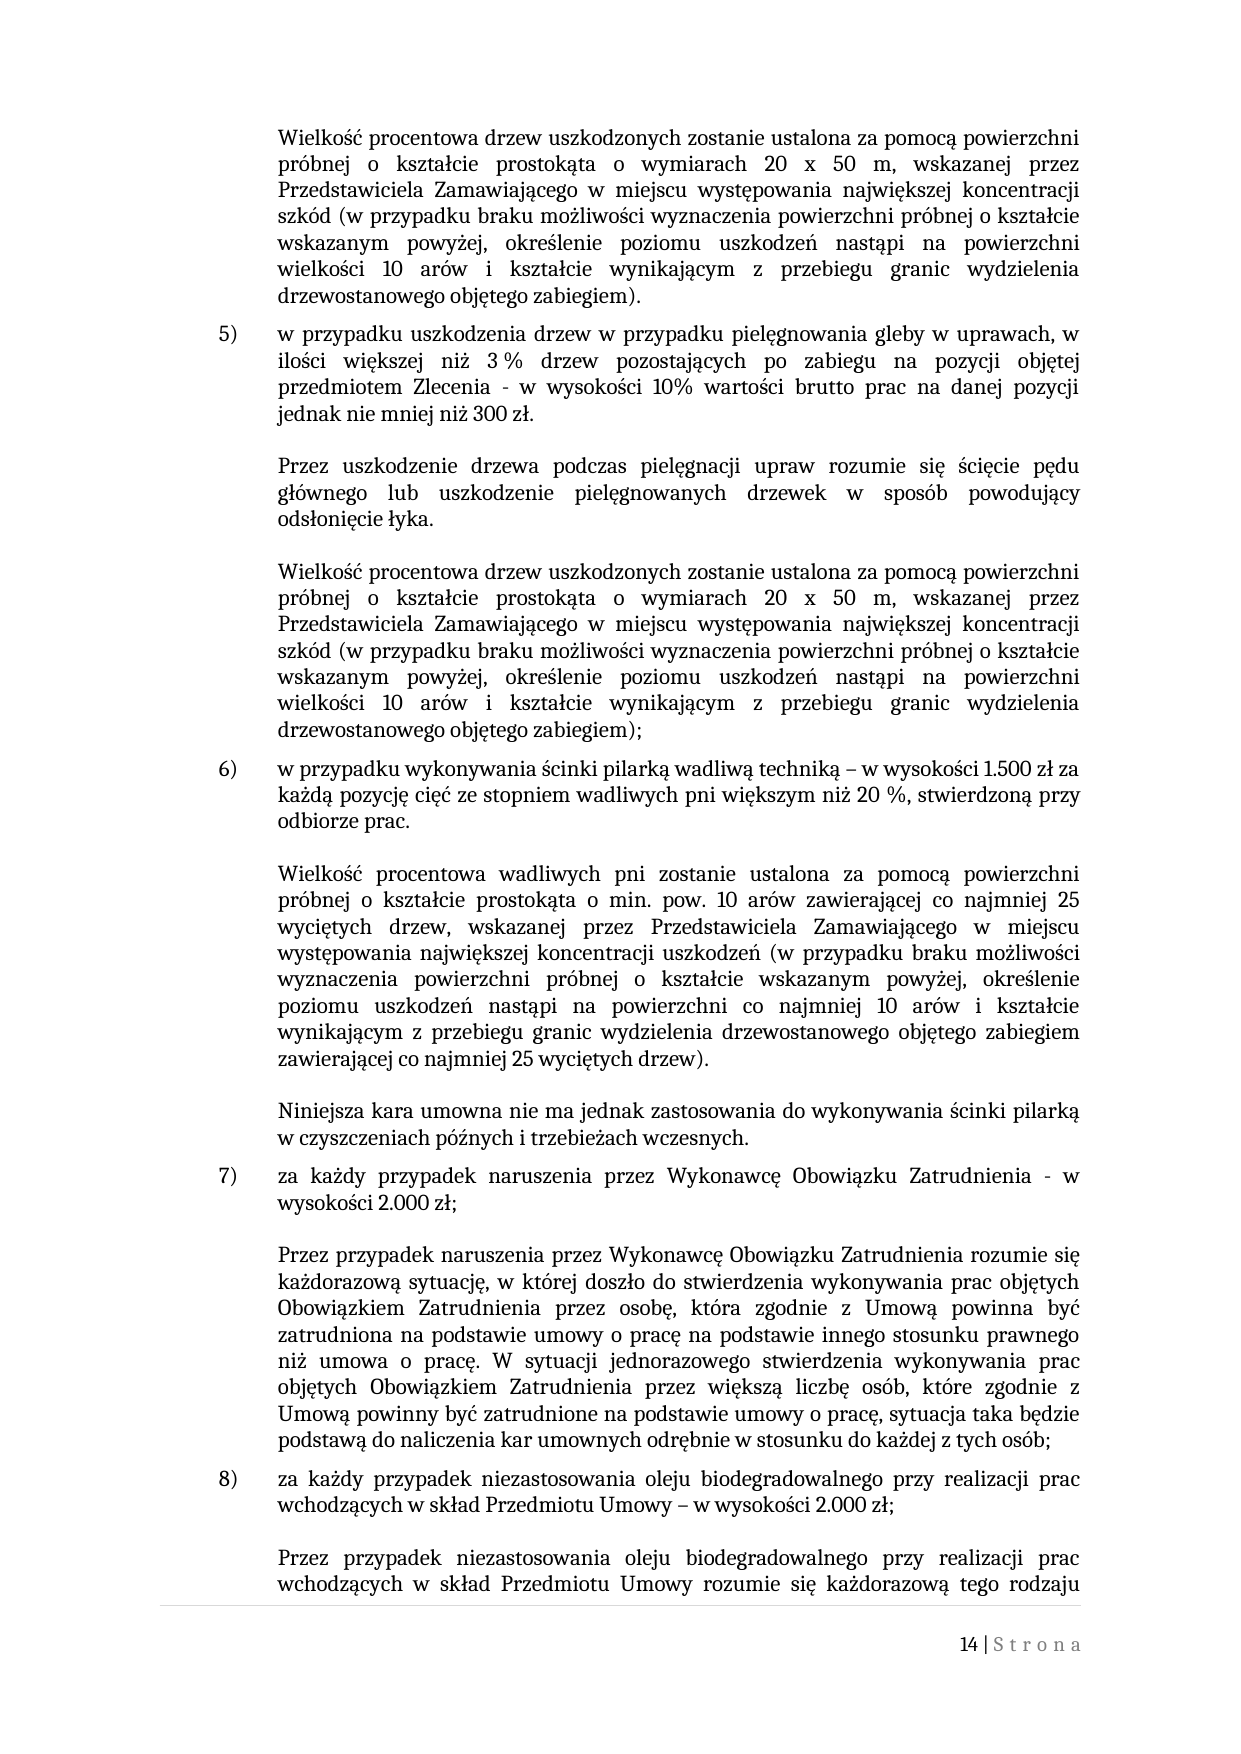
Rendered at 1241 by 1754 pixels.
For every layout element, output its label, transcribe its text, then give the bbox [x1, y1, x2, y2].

list za każdy przypadek naruszenia przez Wykonawcę Obowiązku Zatrudnienia - w wysokości 2.000 zł; Przez przypadek naruszenia przez Wykonawcę Obowiązku Zatrudnienia rozumie się każdorazową sytuację, w której doszło do stwierdzenia wykonywania prac objętych Obowiązkiem Zatrudnienia przez osobę, która zgodnie z Umową powinna być zatrudniona na podstawie umowy o pracę na podstawie innego stosunku prawnego niż umowa o pracę. W sytuacji jednorazowego stwierdzenia wykonywania prac objętych Obowiązkiem Zatrudnienia przez większą liczbę osób, które zgodnie z Umową powinny być zatrudnione na podstawie umowy o pracę, sytuacja taka będzie podstawą do naliczenia kar umownych odrębnie w stosunku do każdej z tych osób; [218, 1163, 1081, 1453]
list w przypadku uszkodzenia drzew w przypadku pielęgnowania gleby w uprawach, w ilości większej niż 3 % drzew pozostających po zabiegu na pozycji objętej przedmiotem Zlecenia - w wysokości 10% wartości brutto prac na danej pozycji jednak nie mniej niż 300 zł. Przez uszkodzenie drzewa podczas pielęgnacji upraw rozumie się ścięcie pędu głównego lub uszkodzenie pielęgnowanych drzewek w sposób powodujący odsłonięcie łyka. Wielkość procentowa drzew uszkodzonych zostanie ustalona za pomocą powierzchni próbnej o kształcie prostokąta o wymiarach 20 x 50 m, wskazanej przez Przedstawiciela Zamawiającego w miejscu występowania największej koncentracji szkód (w przypadku braku możliwości wyznaczenia powierzchni próbnej o kształcie wskazanym powyżej, określenie poziomu uszkodzeń nastąpi na powierzchni wielkości 10 arów i kształcie wynikającym z przebiegu granic wydzielenia drzewostanowego objętego zabiegiem); [218, 321, 1081, 743]
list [218, 1466, 1081, 1597]
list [218, 98, 1081, 309]
list w przypadku wykonywania ścinki pilarką wadliwą techniką – w wysokości 1.500 zł za każdą pozycję cięć ze stopniem wadliwych pni większym niż 20 %, stwierdzoną przy odbiorze prac. Wielkość procentowa wadliwych pni zostanie ustalona za pomocą powierzchni próbnej o kształcie prostokąta o min. pow. 10 arów zawierającej co najmniej 25 wyciętych drzew, wskazanej przez Przedstawiciela Zamawiającego w miejscu występowania największej koncentracji uszkodzeń (w przypadku braku możliwości wyznaczenia powierzchni próbnej o kształcie wskazanym powyżej, określenie poziomu uszkodzeń nastąpi na powierzchni co najmniej 10 arów i kształcie wynikającym z przebiegu granic wydzielenia drzewostanowego objętego zabiegiem zawierającej co najmniej 25 wyciętych drzew). Niniejsza kara umowna nie ma jednak zastosowania do wykonywania ścinki pilarką w czyszczeniach późnych i trzebieżach wczesnych. [218, 755, 1081, 1151]
